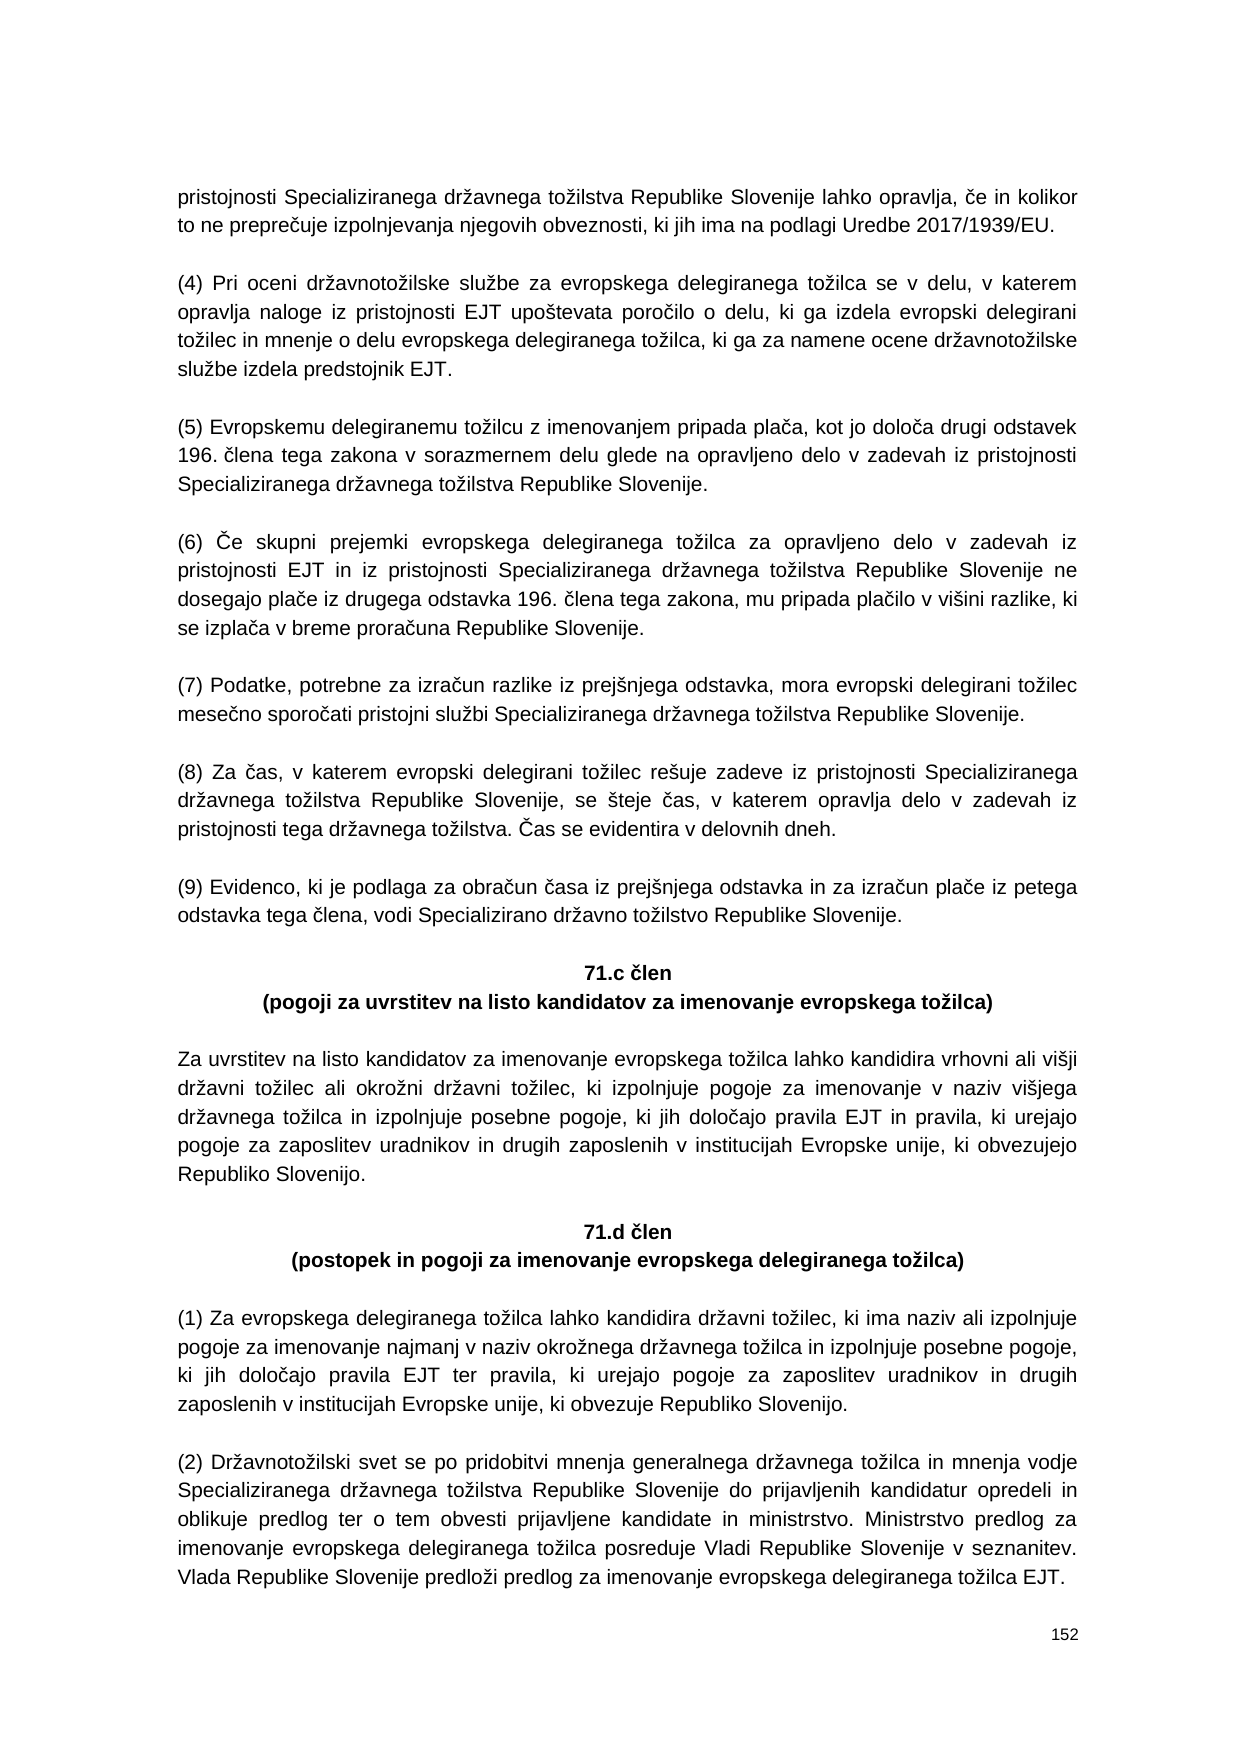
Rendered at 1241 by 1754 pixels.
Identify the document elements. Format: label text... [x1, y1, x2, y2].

text (9) Evidenco, ki je podlaga za obračun časa iz prejšnjega odstavka in za izračun plače iz petega odstavka tega člena, vodi Specializirano državno tožilstvo Republike Slovenije. [177, 874, 1078, 927]
text (4) Pri oceni državnotožilske službe za evropskega delegiranega tožilca se v delu, v katerem opravlja naloge iz pristojnosti EJT upoštevata poročilo o delu, ki ga izdela evropski delegirani tožilec in mnenje o delu evropskega delegiranega tožilca, ki ga za namene ocene državnotožilske službe izdela predstojnik EJT. [177, 271, 1078, 381]
text (pogoji za uvrstitev na listo kandidatov za imenovanje evropskega tožilca) [177, 989, 1078, 1013]
text 71.c člen [177, 961, 1078, 985]
text (2) Državnotožilski svet se po pridobitvi mnenja generalnega državnega tožilca in mnenja vodje Specializiranega državnega tožilstva Republike Slovenije do prijavljenih kandidatur opredeli in oblikuje predlog ter o tem obvesti prijavljene kandidate in ministrstvo. Ministrstvo predlog za imenovanje evropskega delegiranega tožilca posreduje Vladi Republike Slovenije v seznanitev. Vlada Republike Slovenije predloži predlog za imenovanje evropskega delegiranega tožilca EJT. [177, 1449, 1078, 1588]
text (5) Evropskemu delegiranemu tožilcu z imenovanjem pripada plača, kot jo določa drugi odstavek 196. člena tega zakona v sorazmernem delu glede na opravljeno delo v zadevah iz pristojnosti Specializiranega državnega tožilstva Republike Slovenije. [177, 414, 1078, 496]
text Za uvrstitev na listo kandidatov za imenovanje evropskega tožilca lahko kandidira vrhovni ali višji državni tožilec ali okrožni državni tožilec, ki izpolnjuje pogoje za imenovanje v naziv višjega državnega tožilca in izpolnjuje posebne pogoje, ki jih določajo pravila EJT in pravila, ki urejajo pogoje za zaposlitev uradnikov in drugih zaposlenih v institucijah Evropske unije, ki obvezujejo Republiko Slovenijo. [177, 1047, 1078, 1186]
text 71.d člen [177, 1219, 1078, 1243]
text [177, 184, 1078, 237]
text (1) Za evropskega delegiranega tožilca lahko kandidira državni tožilec, ki ima naziv ali izpolnjuje pogoje za imenovanje najmanj v naziv okrožnega državnega tožilca in izpolnjuje posebne pogoje, ki jih določajo pravila EJT ter pravila, ki urejajo pogoje za zaposlitev uradnikov in drugih zaposlenih v institucijah Evropske unije, ki obvezuje Republiko Slovenijo. [177, 1306, 1078, 1416]
text (6) Če skupni prejemki evropskega delegiranega tožilca za opravljeno delo v zadevah iz pristojnosti EJT in iz pristojnosti Specializiranega državnega tožilstva Republike Slovenije ne dosegajo plače iz drugega odstavka 196. člena tega zakona, mu pripada plačilo v višini razlike, ki se izplača v breme proračuna Republike Slovenije. [177, 529, 1078, 640]
text (7) Podatke, potrebne za izračun razlike iz prejšnjega odstavka, mora evropski delegirani tožilec mesečno sporočati pristojni službi Specializiranega državnega tožilstva Republike Slovenije. [177, 673, 1078, 726]
text (8) Za čas, v katerem evropski delegirani tožilec rešuje zadeve iz pristojnosti Specializiranega državnega tožilstva Republike Slovenije, se šteje čas, v katerem opravlja delo v zadevah iz pristojnosti tega državnega tožilstva. Čas se evidentira v delovnih dneh. [177, 759, 1078, 841]
text (postopek in pogoji za imenovanje evropskega delegiranega tožilca) [177, 1248, 1078, 1272]
